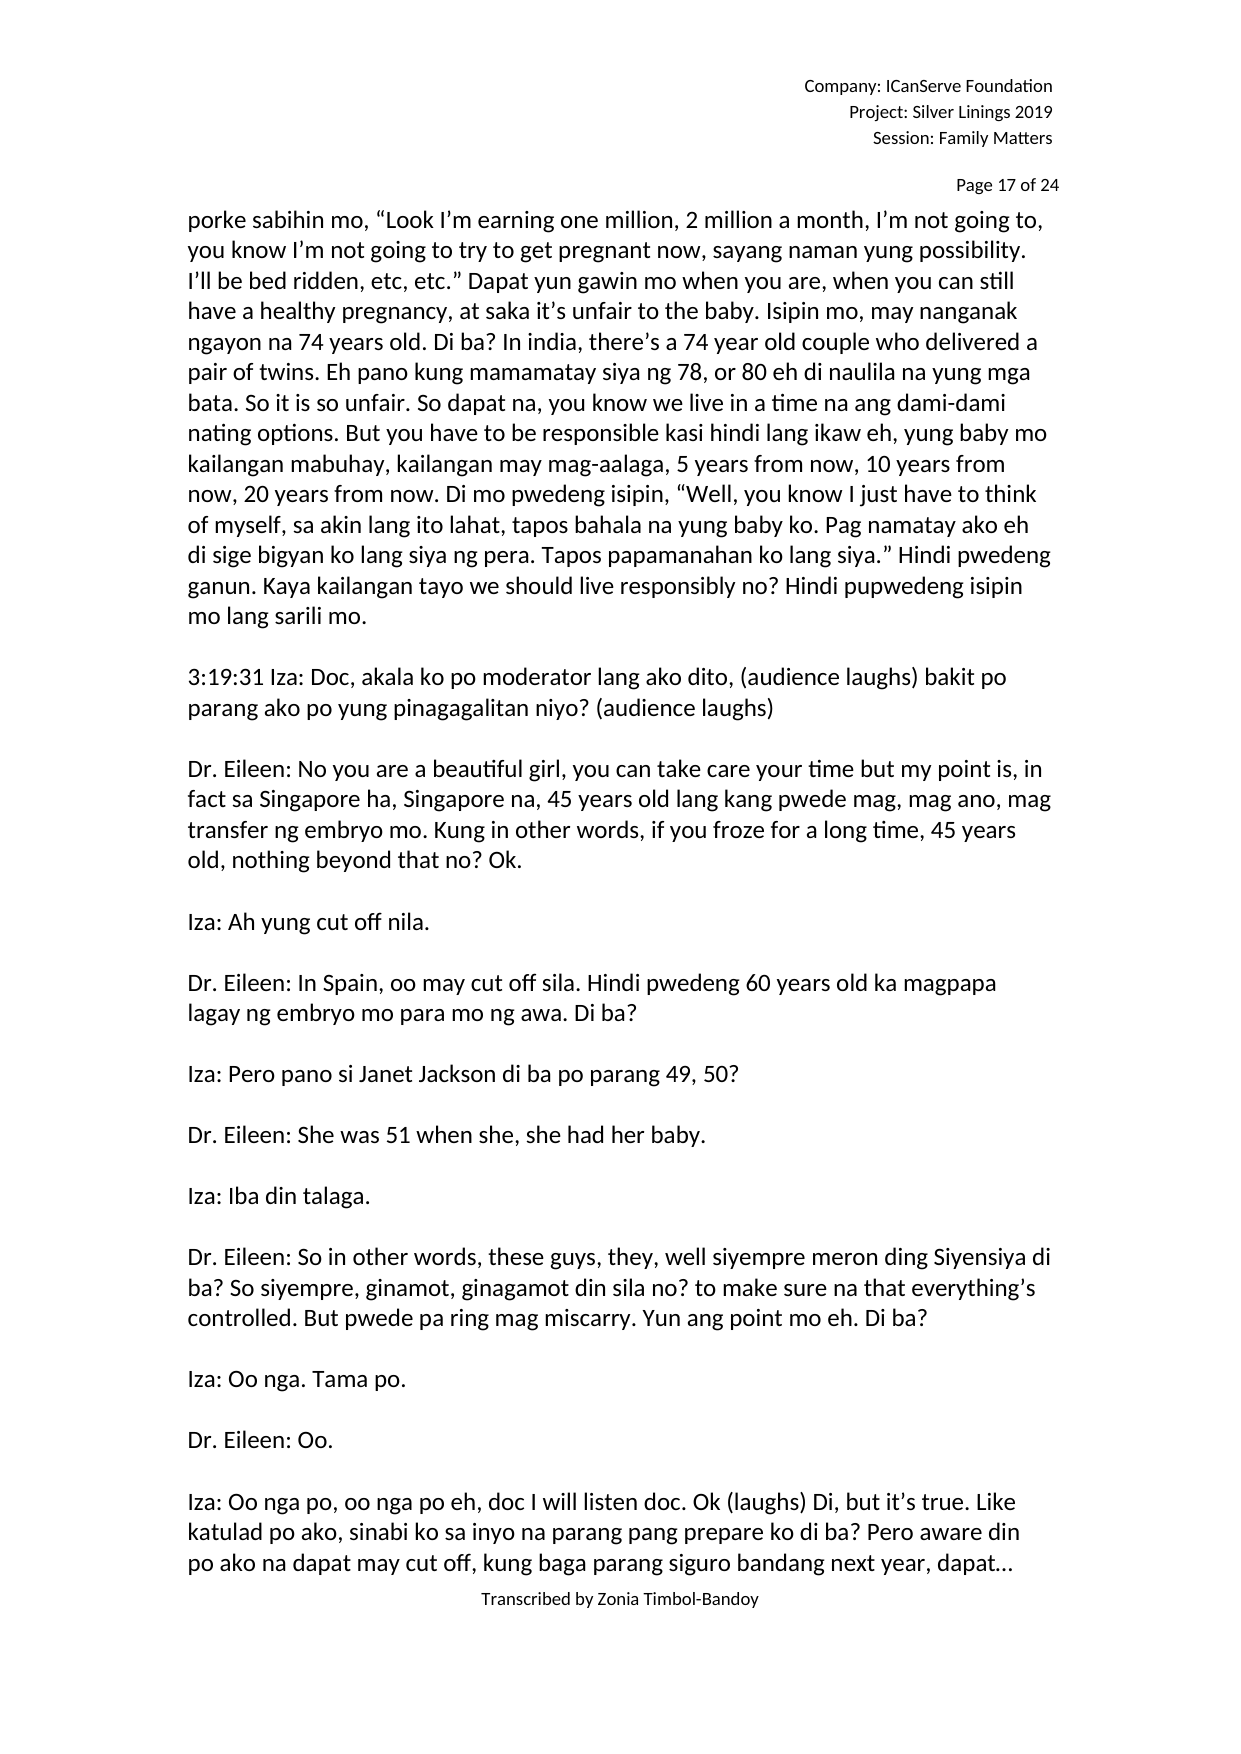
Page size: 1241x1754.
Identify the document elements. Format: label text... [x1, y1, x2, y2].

text Dr. Eileen: In Spain, oo may cut off sila. Hindi pwedeng 60 years old ka magpapa lagay ng embryo mo para mo ng awa. Di ba? [187, 967, 1053, 1028]
text Iza: Ah yung cut off nila. [187, 906, 1053, 936]
text Iza: Oo nga. Tama po. [187, 1363, 1053, 1394]
text Dr. Eileen: So in other words, these guys, they, well siyempre meron ding Siyensiya di ba? So siyempre, ginamot, ginagamot din sila no? to make sure na that everything’s controlled. But pwede pa ring mag miscarry. Yun ang point mo eh. Di ba? [187, 1241, 1053, 1333]
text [187, 204, 1053, 631]
text Iza: Pero pano si Janet Jackson di ba po parang 49, 50? [187, 1058, 1053, 1089]
text Dr. Eileen: Oo. [187, 1424, 1053, 1455]
text 3:19:31 Iza: Doc, akala ko po moderator lang ako dito, (audience laughs) bakit po parang ako po yung pinagagalitan niyo? (audience laughs) [187, 662, 1053, 723]
text Iza: Oo nga po, oo nga po eh, doc I will listen doc. Ok (laughs) Di, but it’s true. Like katulad po ako, sinabi ko sa inyo na parang pang prepare ko di ba? Pero aware din po ako na dapat may cut off, kung baga parang siguro bandang next year, dapat… [187, 1486, 1053, 1577]
text Iza: Iba din talaga. [187, 1180, 1053, 1211]
text Dr. Eileen: No you are a beautiful girl, you can take care your time but my point is, in fact sa Singapore ha, Singapore na, 45 years old lang kang pwede mag, mag ano, mag transfer ng embryo mo. Kung in other words, if you froze for a long time, 45 years old, nothing beyond that no? Ok. [187, 753, 1053, 875]
text Dr. Eileen: She was 51 when she, she had her baby. [187, 1119, 1053, 1150]
